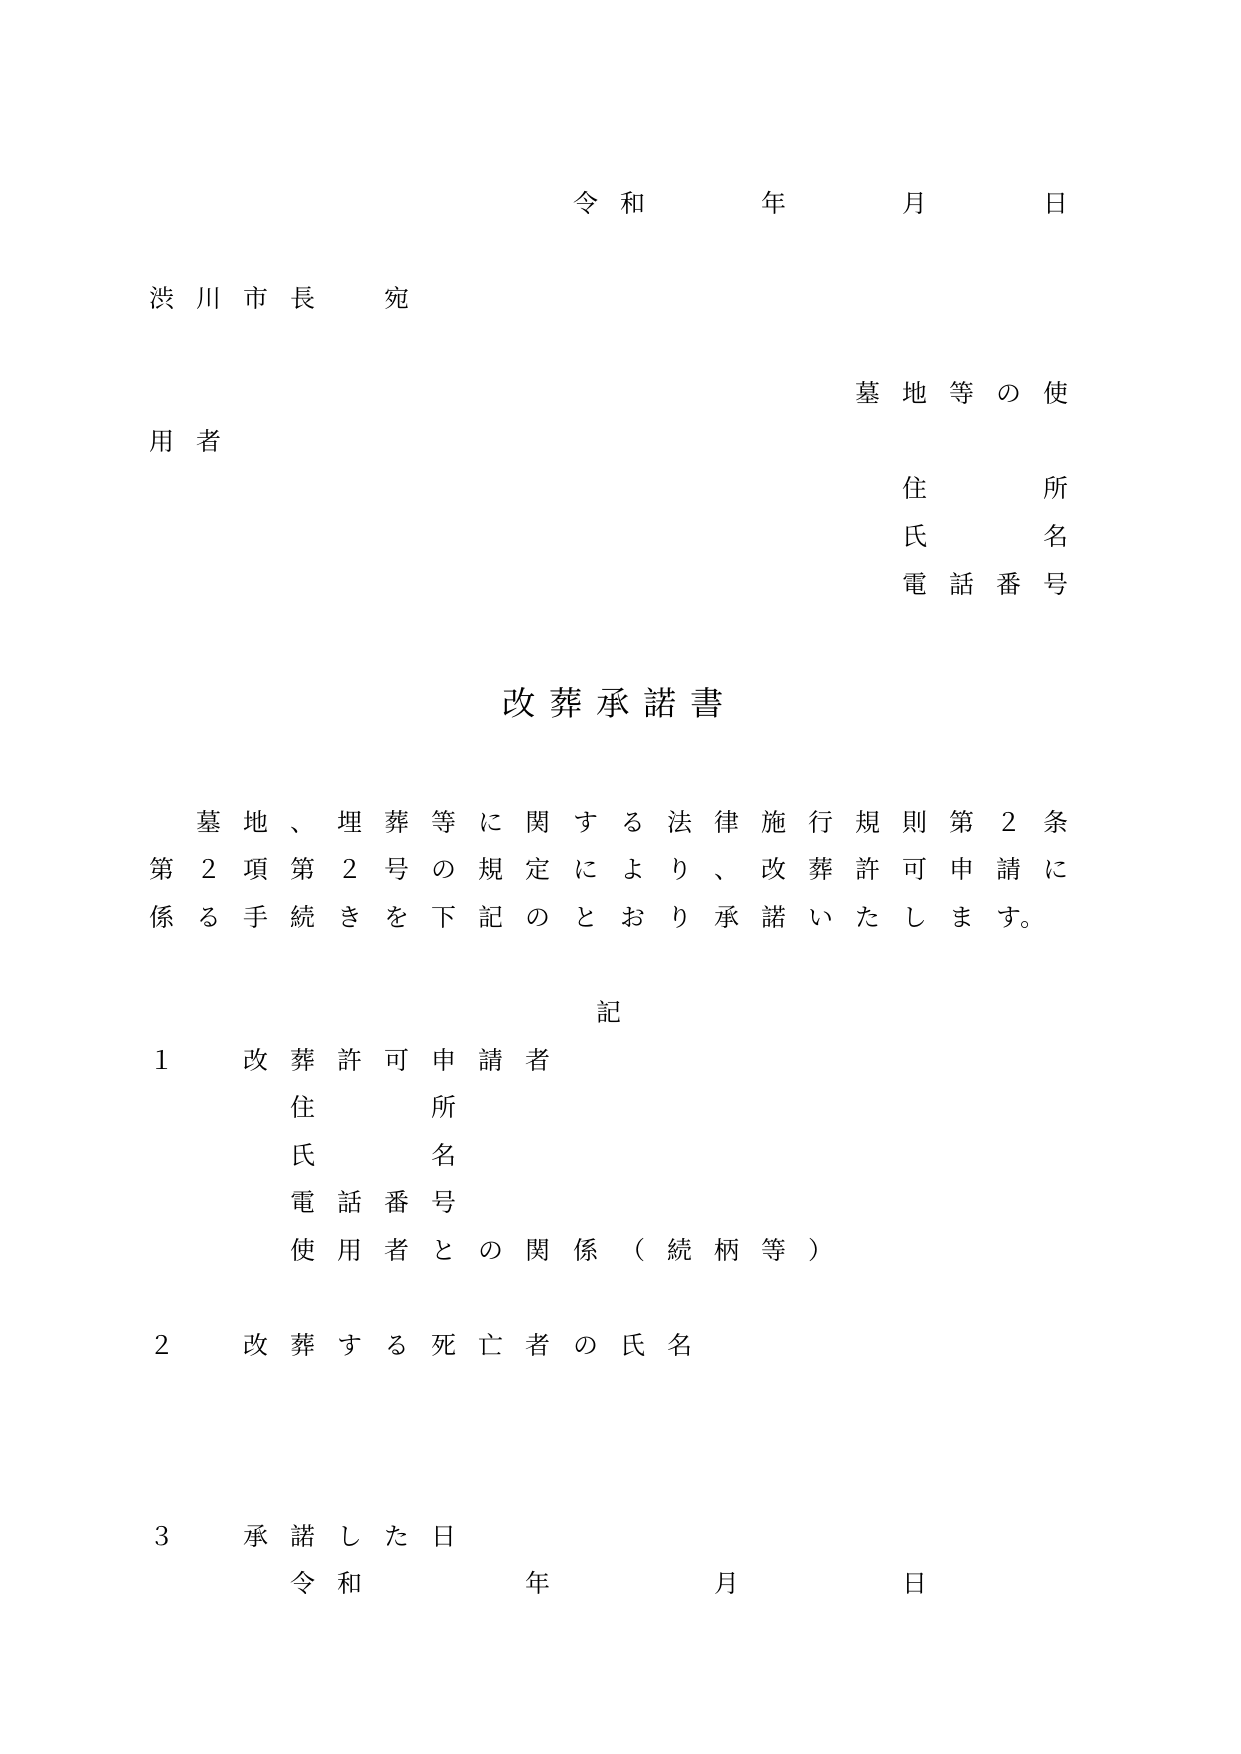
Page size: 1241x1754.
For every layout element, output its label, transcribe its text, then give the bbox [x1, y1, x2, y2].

text ２ 改葬する死亡者の氏名 [149, 1320, 1091, 1368]
text 令和 年 月 日 [149, 1558, 1091, 1606]
text 墓地等の使用者 [149, 368, 1091, 463]
text 記 [149, 987, 1091, 1034]
text 墓地、埋葬等に関する法律施行規則第２条第２項第２号の規定により、改葬許可申請に係る手続きを下記のとおり承諾いたします。 [149, 796, 1091, 939]
text 渋川市長 宛 [149, 273, 1091, 320]
text 氏 名 [149, 511, 1091, 558]
text 電話番号 [149, 558, 1091, 606]
text 令和 年 月 日 [149, 178, 1091, 225]
text 氏 名 [149, 1130, 1091, 1177]
text 使用者との関係（続柄等） [149, 1225, 1091, 1272]
text 住 所 [149, 463, 1091, 511]
text ３ 承諾した日 [149, 1511, 1091, 1558]
text 改葬承諾書 [149, 654, 1091, 749]
text 電話番号 [149, 1177, 1091, 1225]
text １ 改葬許可申請者 [149, 1034, 1091, 1082]
text 住 所 [149, 1082, 1091, 1130]
